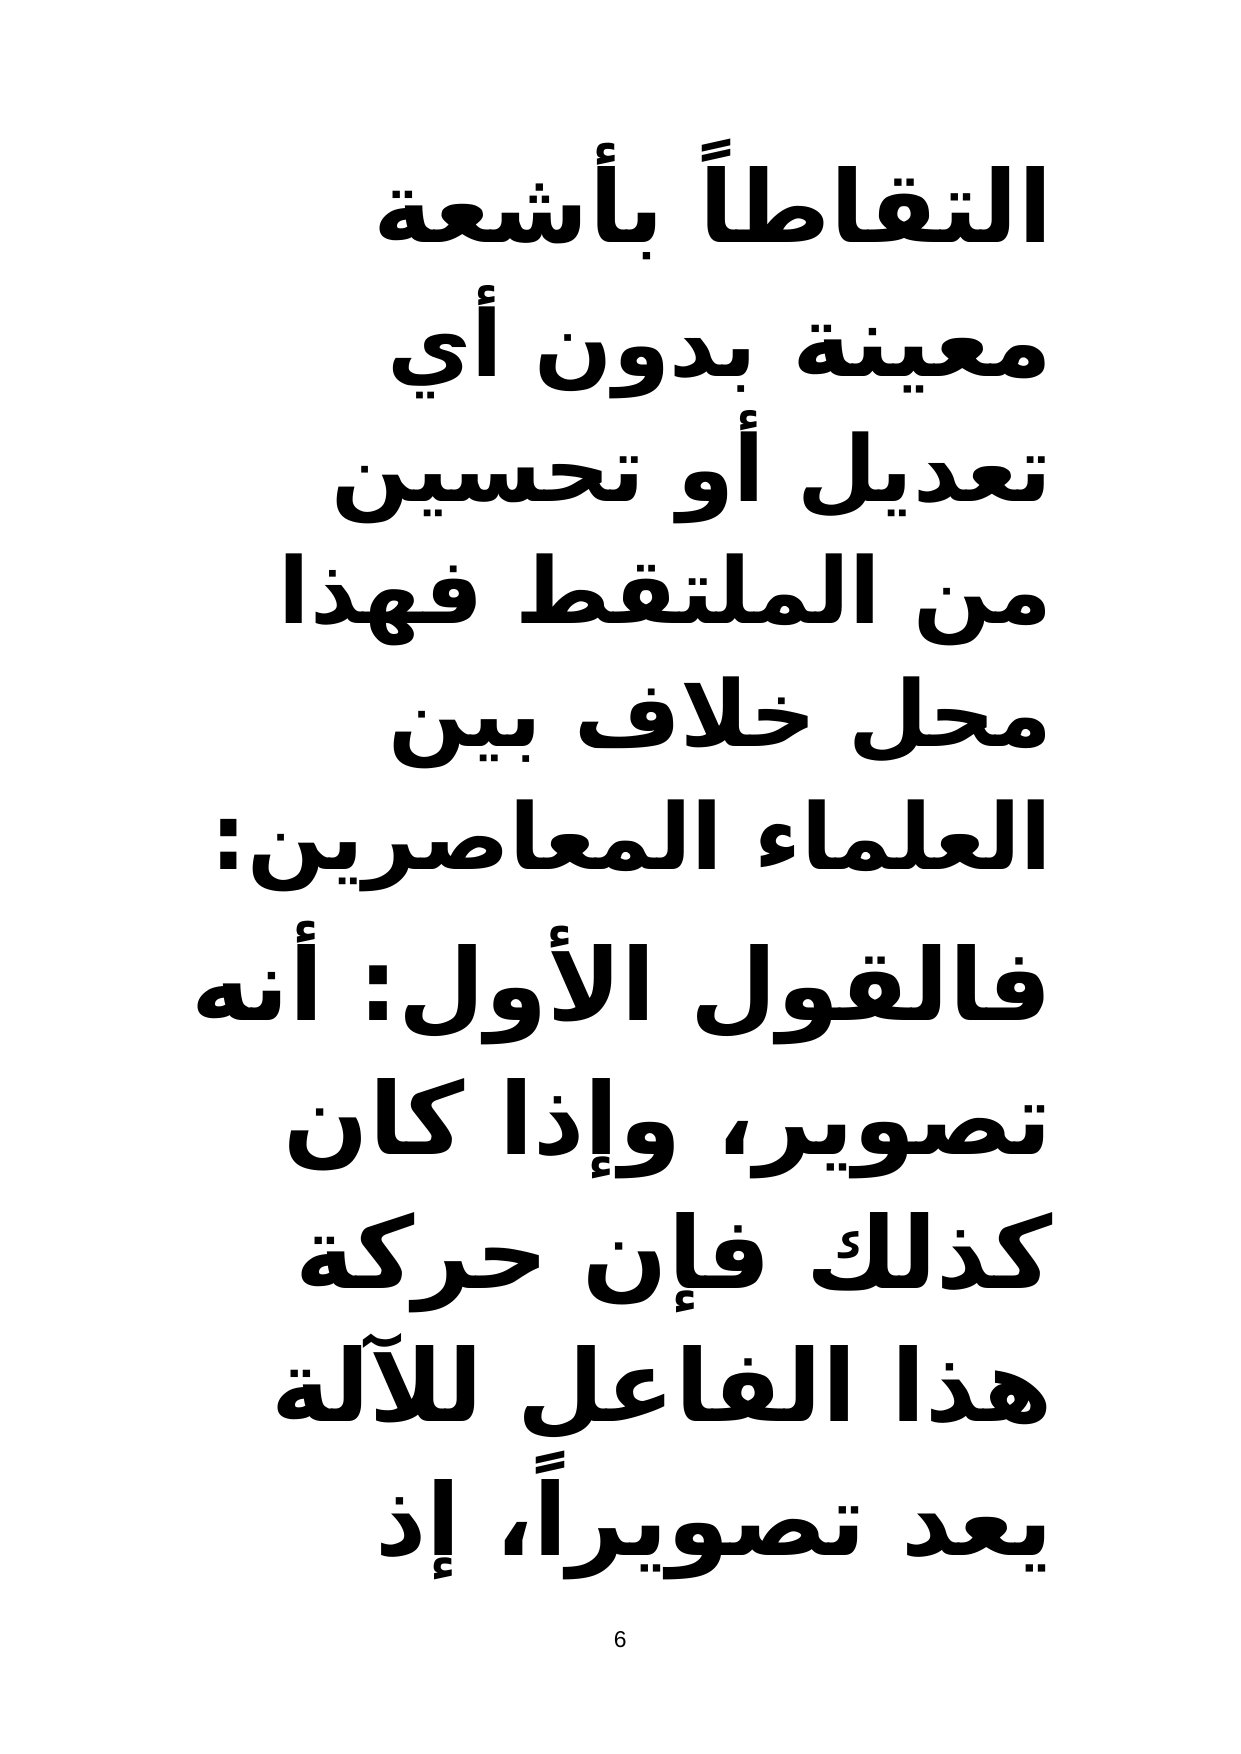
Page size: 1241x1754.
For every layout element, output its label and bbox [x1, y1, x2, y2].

text [187, 150, 1053, 891]
text [187, 927, 1053, 1579]
